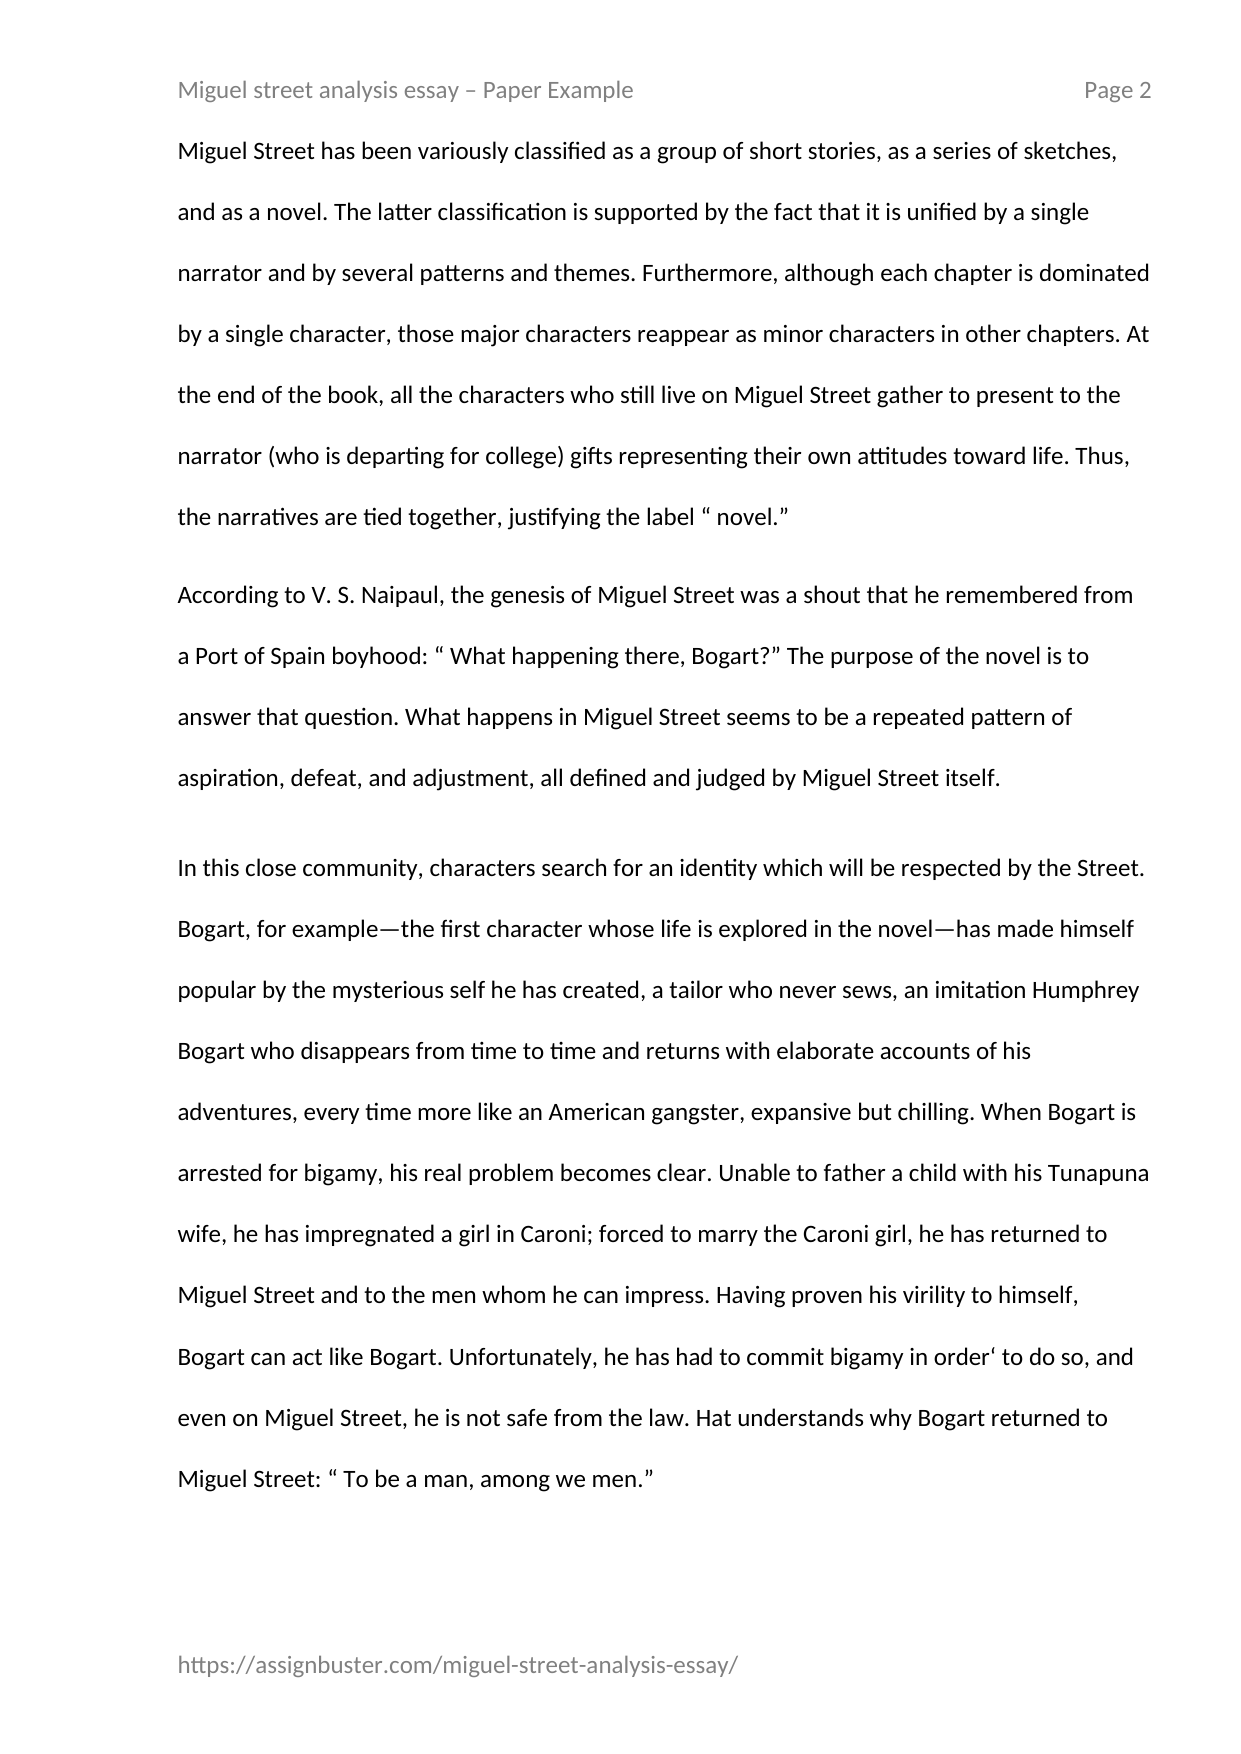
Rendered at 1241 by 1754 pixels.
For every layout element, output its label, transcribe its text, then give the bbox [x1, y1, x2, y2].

text According to V. S. Naipaul, the genesis of Miguel Street was a shout that he remembered from a Port of Spain boyhood: “ What happening there, Bogart?” The purpose of the novel is to answer that question. What happens in Miguel Street seems to be a repeated pattern of aspiration, defeat, and adjustment, all defined and judged by Miguel Street itself. [177, 579, 1152, 792]
text In this close community, characters search for an identity which will be respected by the Street. Bogart, for example—the first character whose life is explored in the novel—has made himself popular by the mysterious self he has created, a tailor who never sews, an imitation Humphrey Bogart who disappears from time to time and returns with elaborate accounts of his adventures, every time more like an American gangster, expansive but chilling. When Bogart is arrested for bigamy, his real problem becomes clear. Unable to father a child with his Tunapuna wife, he has impregnated a girl in Caroni; forced to marry the Caroni girl, he has returned to Miguel Street and to the men whom he can impress. Having proven his virility to himself, Bogart can act like Bogart. Unfortunately, he has had to commit bigamy in order‘ to do so, and even on Miguel Street, he is not safe from the law. Hat understands why Bogart returned to Miguel Street: “ To be a man, among we men.” [177, 852, 1152, 1493]
text Miguel Street has been variously classified as a group of short stories, as a series of sketches, and as a novel. The latter classification is supported by the fact that it is unified by a single narrator and by several patterns and themes. Furthermore, although each chapter is dominated by a single character, those major characters reappear as minor characters in other chapters. At the end of the book, all the characters who still live on Miguel Street gather to present to the narrator (who is departing for college) gifts representing their own attitudes toward life. Thus, the narratives are tied together, justifying the label “ novel.” [177, 135, 1152, 532]
